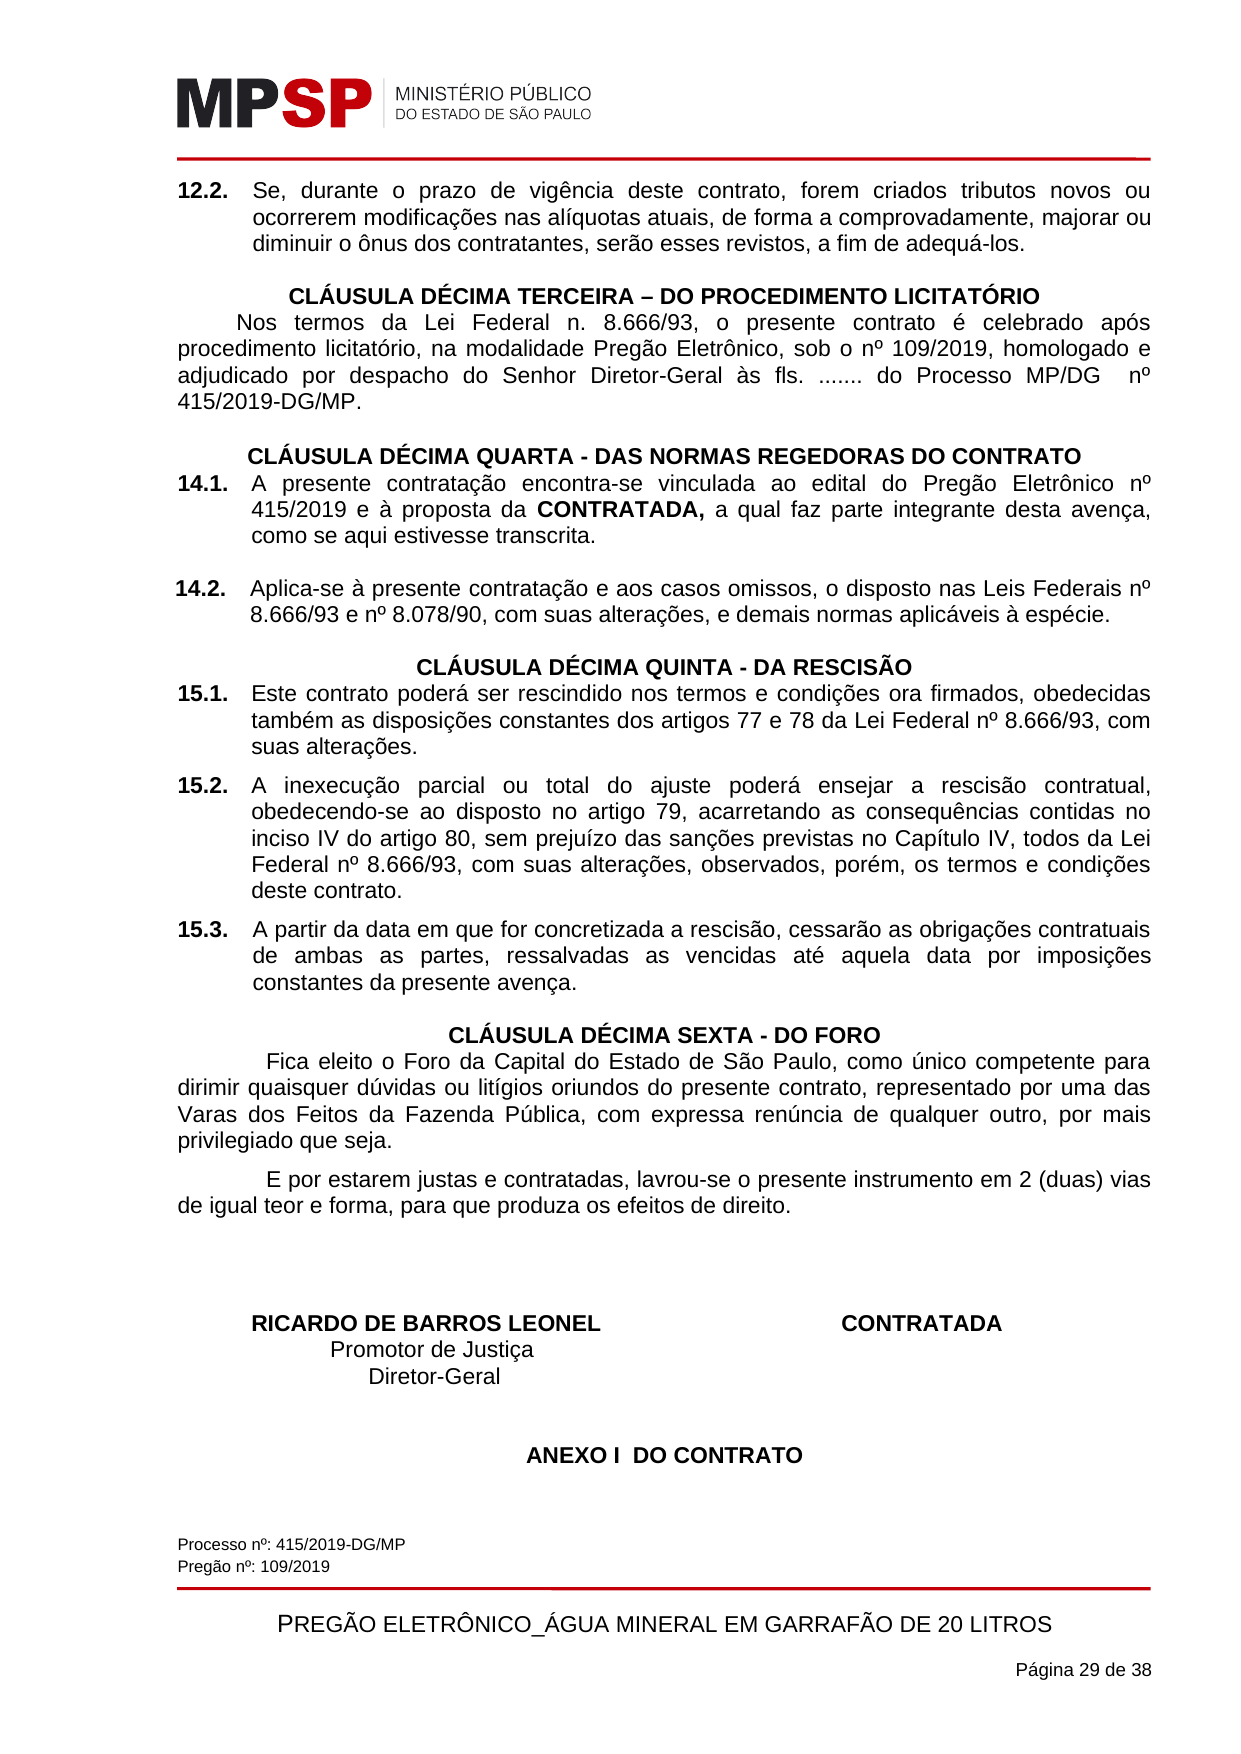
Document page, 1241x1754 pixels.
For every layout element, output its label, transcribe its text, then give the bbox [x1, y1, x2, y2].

text 14.1. A presente contratação encontra-se vinculada ao edital do Pregão Eletrônico nº 415/2019 e à proposta da CONTRATADA, a qual faz parte integrante desta avença, como se aqui estivesse transcrita. [177, 469, 1152, 548]
text Diretor-Geral [177, 1363, 1152, 1389]
text ANEXO I DO CONTRATO [177, 1442, 1152, 1468]
list A partir da data em que for concretizada a rescisão, cessarão as obrigações contratuais de ambas as partes, ressalvadas as vencidas até aquela data por imposições constantes da presente avença. [177, 916, 1152, 995]
text CLÁUSULA DÉCIMA QUARTA - DAS NORMAS REGEDORAS DO CONTRATO [177, 443, 1152, 469]
text 15.2. A inexecução parcial ou total do ajuste poderá ensejar a rescisão contratual, obedecendo-se ao disposto no artigo 79, acarretando as consequências contidas no inciso IV do artigo 80, sem prejuízo das sanções previstas no Capítulo IV, todos da Lei Federal nº 8.666/93, com suas alterações, observados, porém, os termos e condições deste contrato. [177, 772, 1152, 904]
list Aplica-se à presente contratação e aos casos omissos, o disposto nas Leis Federais nº 8.666/93 e nº 8.078/90, com suas alterações, e demais normas aplicáveis à espécie. [175, 575, 1152, 628]
text CLÁUSULA DÉCIMA TERCEIRA – DO PROCEDIMENTO LICITATÓRIO [177, 283, 1152, 309]
list Se, durante o prazo de vigência deste contrato, forem criados tributos novos ou ocorrerem modificações nas alíquotas atuais, de forma a comprovadamente, majorar ou diminuir o ônus dos contratantes, serão esses revistos, a fim de adequá-los. [177, 177, 1152, 256]
text E por estarem justas e contratadas, lavrou-se o presente instrumento em 2 (duas) vias de igual teor e forma, para que produza os efeitos de direito. [177, 1166, 1152, 1218]
text Nos termos da Lei Federal n. 8.666/93, o presente contrato é celebrado após procedimento licitatório, na modalidade Pregão Eletrônico, sob o nº 109/2019, homologado e adjudicado por despacho do Senhor Diretor-Geral às fls. ....... do Processo MP/DG nº 415/2019-DG/MP. [177, 309, 1152, 414]
text CLÁUSULA DÉCIMA SEXTA - DO FORO [177, 1022, 1152, 1048]
text CLÁUSULA DÉCIMA QUINTA - DA RESCISÃO [177, 654, 1152, 680]
text 15.1. Este contrato poderá ser rescindido nos termos e condições ora firmados, obedecidas também as disposições constantes dos artigos 77 e 78 da Lei Federal nº 8.666/93, com suas alterações. [177, 680, 1152, 759]
picture [177, 78, 591, 128]
text RICARDO DE BARROS LEONEL CONTRATADA [177, 1310, 1152, 1336]
text Promotor de Justiça [177, 1336, 1152, 1363]
text Fica eleito o Foro da Capital do Estado de São Paulo, como único competente para dirimir quaisquer dúvidas ou litígios oriundos do presente contrato, representado por uma das Varas dos Feitos da Fazenda Pública, com expressa renúncia de qualquer outro, por mais privilegiado que seja. [177, 1048, 1152, 1153]
